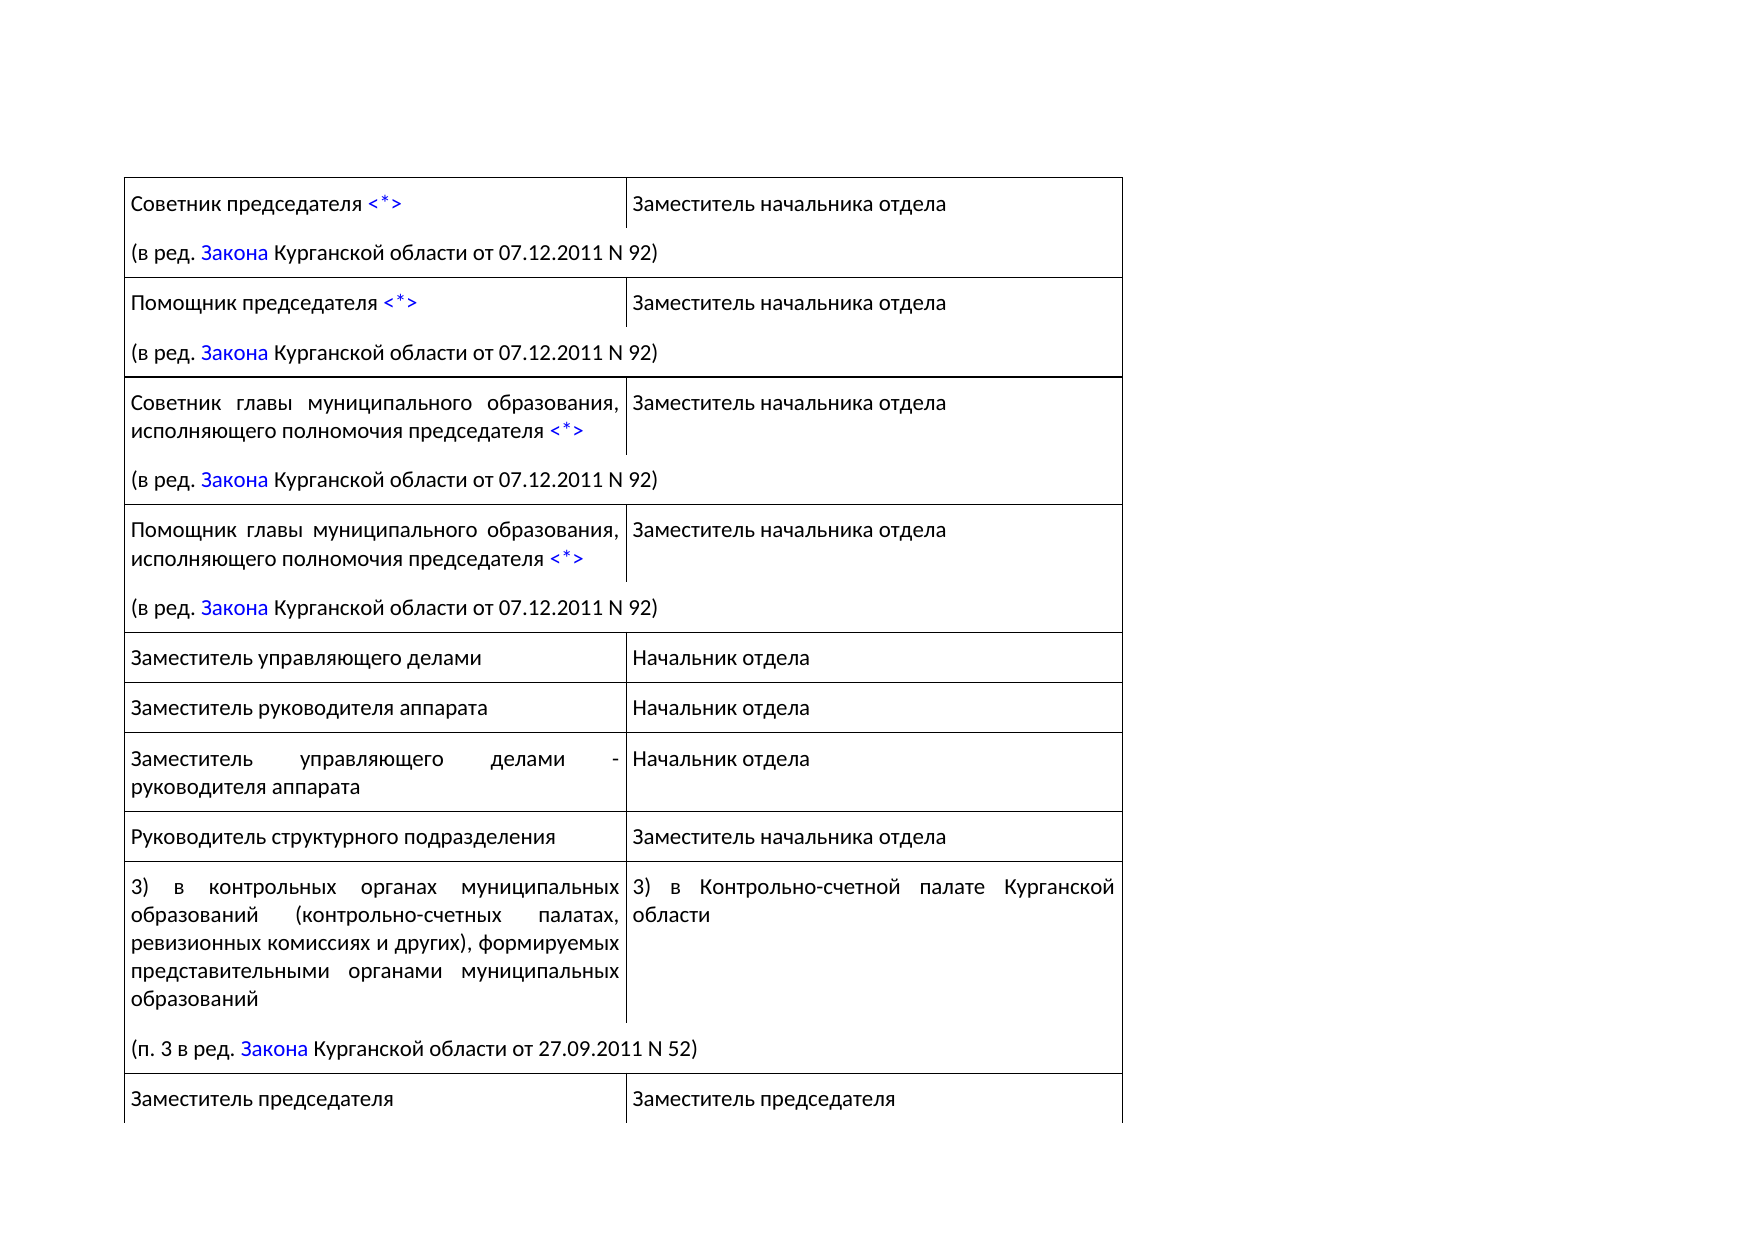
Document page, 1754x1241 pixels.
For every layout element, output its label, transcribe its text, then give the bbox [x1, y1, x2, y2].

table_cell Руководитель структурного подразделения [125, 812, 626, 861]
table_cell Заместитель начальника отдела [627, 812, 1122, 861]
table_cell Заместитель председателя [627, 1074, 1122, 1123]
table_cell (в ред. Закона Курганской области от 07.12.2011 N 92) [125, 582, 1122, 632]
table_cell Заместитель начальника отдела [627, 378, 1122, 455]
table_cell Советник главы муниципального образования, исполняющего полномочия председателя <*> [125, 378, 626, 455]
table_cell Заместитель начальника отдела [627, 505, 1122, 582]
table_cell Заместитель руководителя аппарата [125, 683, 626, 732]
table_cell (в ред. Закона Курганской области от 07.12.2011 N 92) [125, 455, 1122, 504]
table_cell Заместитель председателя [125, 1074, 626, 1123]
table_cell Помощник председателя <*> [125, 278, 626, 327]
table_cell Помощник главы муниципального образования, исполняющего полномочия председателя <*> [125, 505, 626, 582]
table_cell Начальник отдела [627, 733, 1122, 811]
table_cell Начальник отдела [627, 633, 1122, 682]
table_cell Начальник отдела [627, 683, 1122, 732]
table_cell 3) в контрольных органах муниципальных образований (контрольно-счетных палатах, ревизионных комиссиях и других), формируемых представительными органами муниципальных образований [125, 862, 626, 1023]
table_cell Заместитель управляющего делами [125, 633, 626, 682]
table_cell Заместитель начальника отдела [627, 178, 1122, 227]
table_cell (п. 3 в ред. Закона Курганской области от 27.09.2011 N 52) [125, 1023, 1122, 1072]
table_cell (в ред. Закона Курганской области от 07.12.2011 N 92) [125, 228, 1122, 277]
table_cell Заместитель начальника отдела [627, 278, 1122, 327]
table_cell (в ред. Закона Курганской области от 07.12.2011 N 92) [125, 327, 1122, 376]
table_cell Советник председателя <*> [125, 178, 626, 227]
table_cell 3) в Контрольно-счетной палате Курганской области [627, 862, 1122, 1023]
table_cell Заместитель управляющего делами - руководителя аппарата [125, 733, 626, 811]
